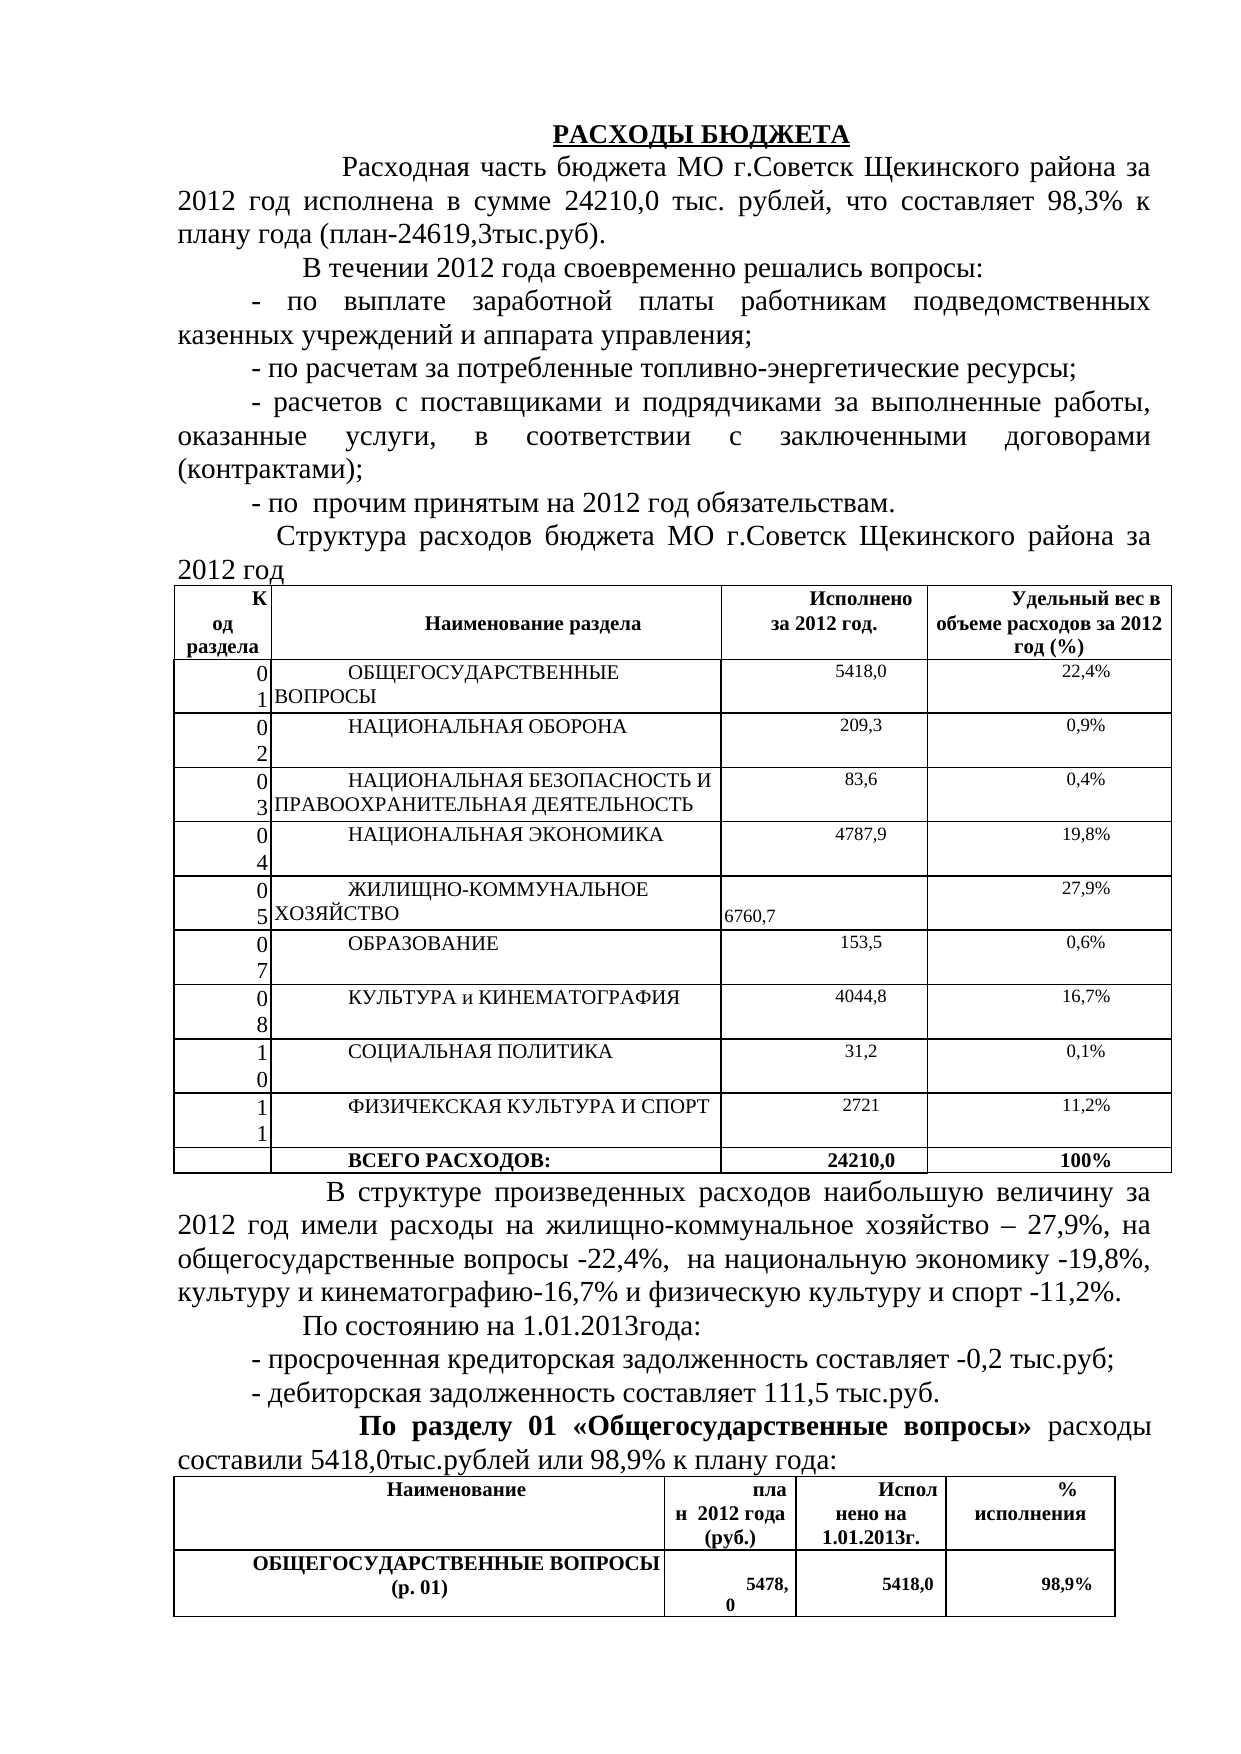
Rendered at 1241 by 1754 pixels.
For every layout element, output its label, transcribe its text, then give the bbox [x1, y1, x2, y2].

table_cell ЖИЛИЩНО-КОММУНАЛЬНОЕ ХОЗЯЙСТВО [272, 877, 720, 929]
text - по расчетам за потребленные топливно-энергетические ресурсы; [177, 351, 1152, 384]
table_cell 19,8% [928, 822, 1171, 875]
table_cell ОБЩЕГОСУДАРСТВЕННЫЕ ВОПРОСЫ (р. 01) [175, 1551, 664, 1616]
table_cell КУЛЬТУРА и КИНЕМАТОГРАФИЯ [272, 985, 720, 1038]
text По состоянию на 1.01.2013года: [177, 1308, 1152, 1341]
table_cell 31,2 [722, 1040, 927, 1092]
table_cell ФИЗИЧЕКСКАЯ КУЛЬТУРА И СПОРТ [272, 1094, 720, 1146]
table_cell 153,5 [722, 931, 927, 984]
table_cell 4787,9 [722, 822, 927, 875]
table_cell 0,6% [928, 931, 1171, 984]
table_header Исполнено за 2012 год. [722, 586, 927, 658]
table_cell ВСЕГО РАСХОДОВ: [272, 1148, 720, 1172]
table_cell 0,4% [928, 768, 1171, 821]
table_cell ОБЩЕГОСУДАРСТВЕННЫЕ ВОПРОСЫ [272, 660, 720, 712]
text В течении 2012 года своевременно решались вопросы: [177, 250, 1152, 283]
table_cell 24210,0 [722, 1148, 927, 1172]
table_cell 100% [928, 1148, 1171, 1172]
table_cell [175, 1148, 270, 1172]
table_cell 5418,0 [722, 660, 927, 712]
table_cell 05 [175, 877, 270, 929]
table_cell 98,9% [947, 1551, 1114, 1616]
table_cell 11 [175, 1094, 270, 1146]
text РАСХОДЫ БЮДЖЕТА [177, 118, 1152, 149]
table_header Код раздела [175, 586, 271, 658]
table_cell ОБРАЗОВАНИЕ [272, 931, 720, 984]
table_cell НАЦИОНАЛЬНАЯ ОБОРОНА [272, 714, 720, 767]
table_cell 27,9% [928, 877, 1171, 929]
table_cell 22,4% [928, 660, 1171, 712]
text - дебиторская задолженность составляет 111,5 тыс.руб. [177, 1375, 1152, 1408]
table_header Исполнено на 1.01.2013г. [797, 1477, 945, 1549]
table_cell 04 [175, 822, 270, 875]
table_cell 209,3 [722, 714, 927, 767]
text - просроченная кредиторская задолженность составляет -0,2 тыс.руб; [177, 1341, 1152, 1375]
table_cell 03 [175, 768, 270, 821]
table_cell 0,9% [928, 714, 1171, 767]
text Расходная часть бюджета МО г.Советск Щекинского района за 2012 год исполнена в сумме 24210,0 тыс. рублей, что составляет 98,3% к плану года (план-24619,3тыс.руб). [177, 149, 1152, 250]
table_cell СОЦИАЛЬНАЯ ПОЛИТИКА [272, 1040, 720, 1092]
table_cell 11,2% [928, 1094, 1171, 1146]
table_cell 4044,8 [722, 985, 927, 1038]
table_cell НАЦИОНАЛЬНАЯ ЭКОНОМИКА [272, 822, 720, 875]
table_cell 5478,0 [665, 1551, 795, 1616]
text - по прочим принятым на 2012 год обязательствам. [177, 485, 1152, 518]
table_cell 6760,7 [722, 877, 927, 929]
text В структуре произведенных расходов наибольшую величину за 2012 год имели расходы на жилищно-коммунальное хозяйство – 27,9%, на общегосударственные вопросы -22,4%, на национальную экономику -19,8%, культуру и кинематографию-16,7% и физическую культуру и спорт -11,2%. [177, 1174, 1152, 1308]
text Структура расходов бюджета МО г.Советск Щекинского района за 2012 год [177, 518, 1152, 585]
table_cell 07 [175, 931, 270, 984]
text - расчетов с поставщиками и подрядчиками за выполненные работы, оказанные услуги, в соответствии с заключенными договорами (контрактами); [177, 384, 1152, 485]
table_cell 02 [175, 714, 270, 767]
text - по выплате заработной платы работникам подведомственных казенных учреждений и аппарата управления; [177, 283, 1152, 351]
table_header Удельный вес в объеме расходов за 2012 год (%) [928, 586, 1171, 658]
table_cell 10 [175, 1040, 270, 1092]
table_cell 08 [175, 985, 270, 1038]
table_cell 2721 [722, 1094, 927, 1146]
table_header Наименование [175, 1477, 664, 1549]
table_header % исполнения [947, 1477, 1114, 1549]
table_cell 16,7% [928, 985, 1171, 1038]
table_header план 2012 года (руб.) [665, 1477, 795, 1549]
table_cell 5418,0 [797, 1551, 945, 1616]
table_cell 01 [175, 660, 270, 712]
table_cell НАЦИОНАЛЬНАЯ БЕЗОПАСНОСТЬ И ПРАВООХРАНИТЕЛЬНАЯ ДЕЯТЕЛЬНОСТЬ [272, 768, 720, 821]
table_header Наименование раздела [272, 586, 721, 658]
table_cell 83,6 [722, 768, 927, 821]
table_cell 0,1% [928, 1040, 1171, 1092]
text По разделу 01 «Общегосударственные вопросы» расходы составили 5418,0тыс.рублей или 98,9% к плану года: [177, 1408, 1152, 1476]
